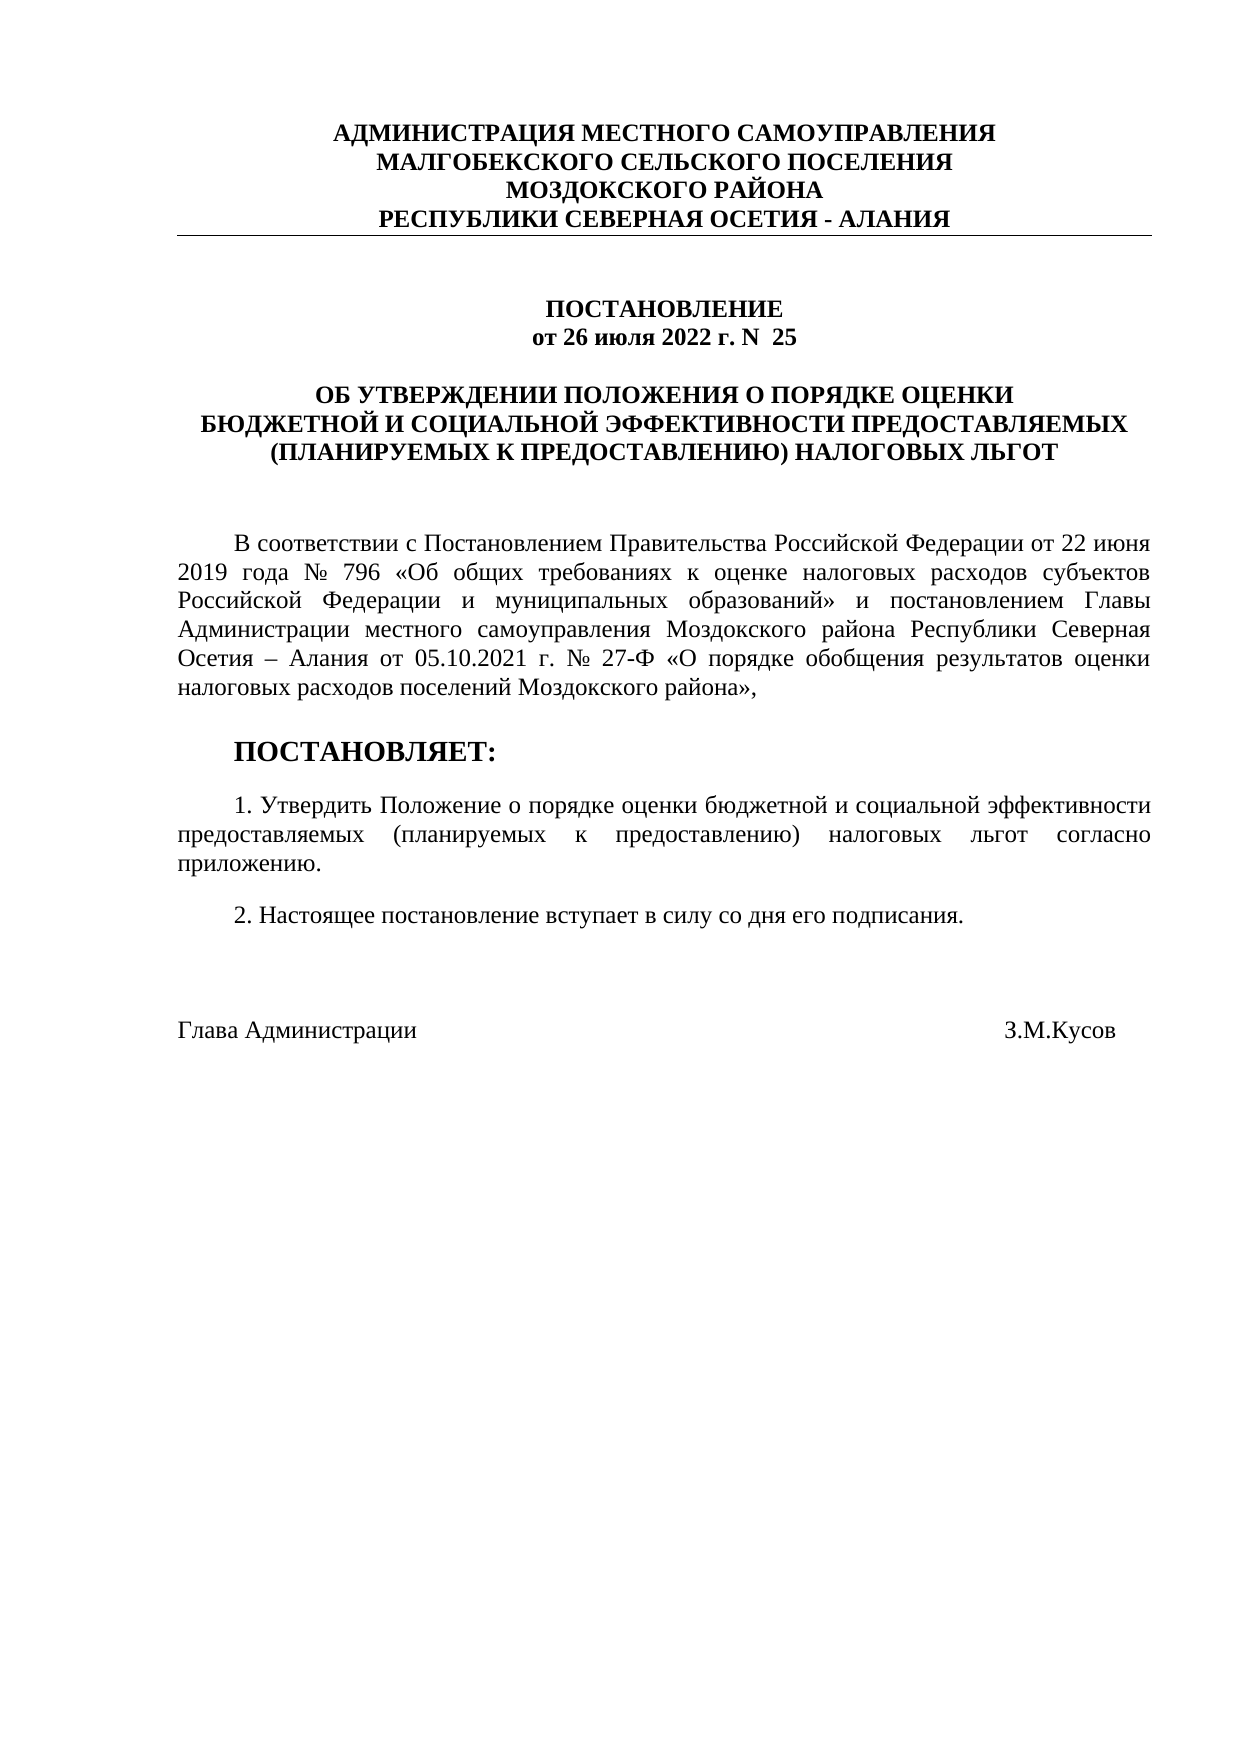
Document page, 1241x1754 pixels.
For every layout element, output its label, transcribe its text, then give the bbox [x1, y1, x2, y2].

text ПОСТАНОВЛЯЕТ: [177, 734, 1152, 768]
text МАЛГОБЕКСКОГО СЕЛЬСКОГО ПОСЕЛЕНИЯ [177, 147, 1152, 176]
text РЕСПУБЛИКИ СЕВЕРНАЯ ОСЕТИЯ - АЛАНИЯ [177, 204, 1152, 235]
title от 26 июля 2022 г. N 25 [177, 322, 1152, 351]
text В соответствии с Постановлением Правительства Российской Федерации от 22 июня 2019 года № 796 «Об общих требованиях к оценке налоговых расходов субъектов Российской Федерации и муниципальных образований» и постановлением Главы Администрации местного самоуправления Моздокского района Республики Северная Осетия – Алания от 05.10.2021 г. № 27-Ф «О порядке обобщения результатов оценки налоговых расходов поселений Моздокского района», [177, 528, 1152, 701]
text 1. Утвердить Положение о порядке оценки бюджетной и социальной эффективности предоставляемых (планируемых к предоставлению) налоговых льгот согласно приложению. [177, 791, 1152, 877]
text АДМИНИСТРАЦИЯ МЕСТНОГО САМОУПРАВЛЕНИЯ [177, 118, 1152, 147]
title ПОСТАНОВЛЕНИЕ [177, 294, 1152, 322]
title БЮДЖЕТНОЙ И СОЦИАЛЬНОЙ ЭФФЕКТИВНОСТИ ПРЕДОСТАВЛЯЕМЫХ [177, 409, 1152, 437]
text Глава Администрации З.М.Кусов [177, 1015, 1152, 1043]
title (ПЛАНИРУЕМЫХ К ПРЕДОСТАВЛЕНИЮ) НАЛОГОВЫХ ЛЬГОТ [177, 437, 1152, 466]
title ОБ УТВЕРЖДЕНИИ ПОЛОЖЕНИЯ О ПОРЯДКЕ ОЦЕНКИ [177, 380, 1152, 409]
text 2. Настоящее постановление вступает в силу со дня его подписания. [177, 900, 1152, 928]
text МОЗДОКСКОГО РАЙОНА [177, 176, 1152, 204]
